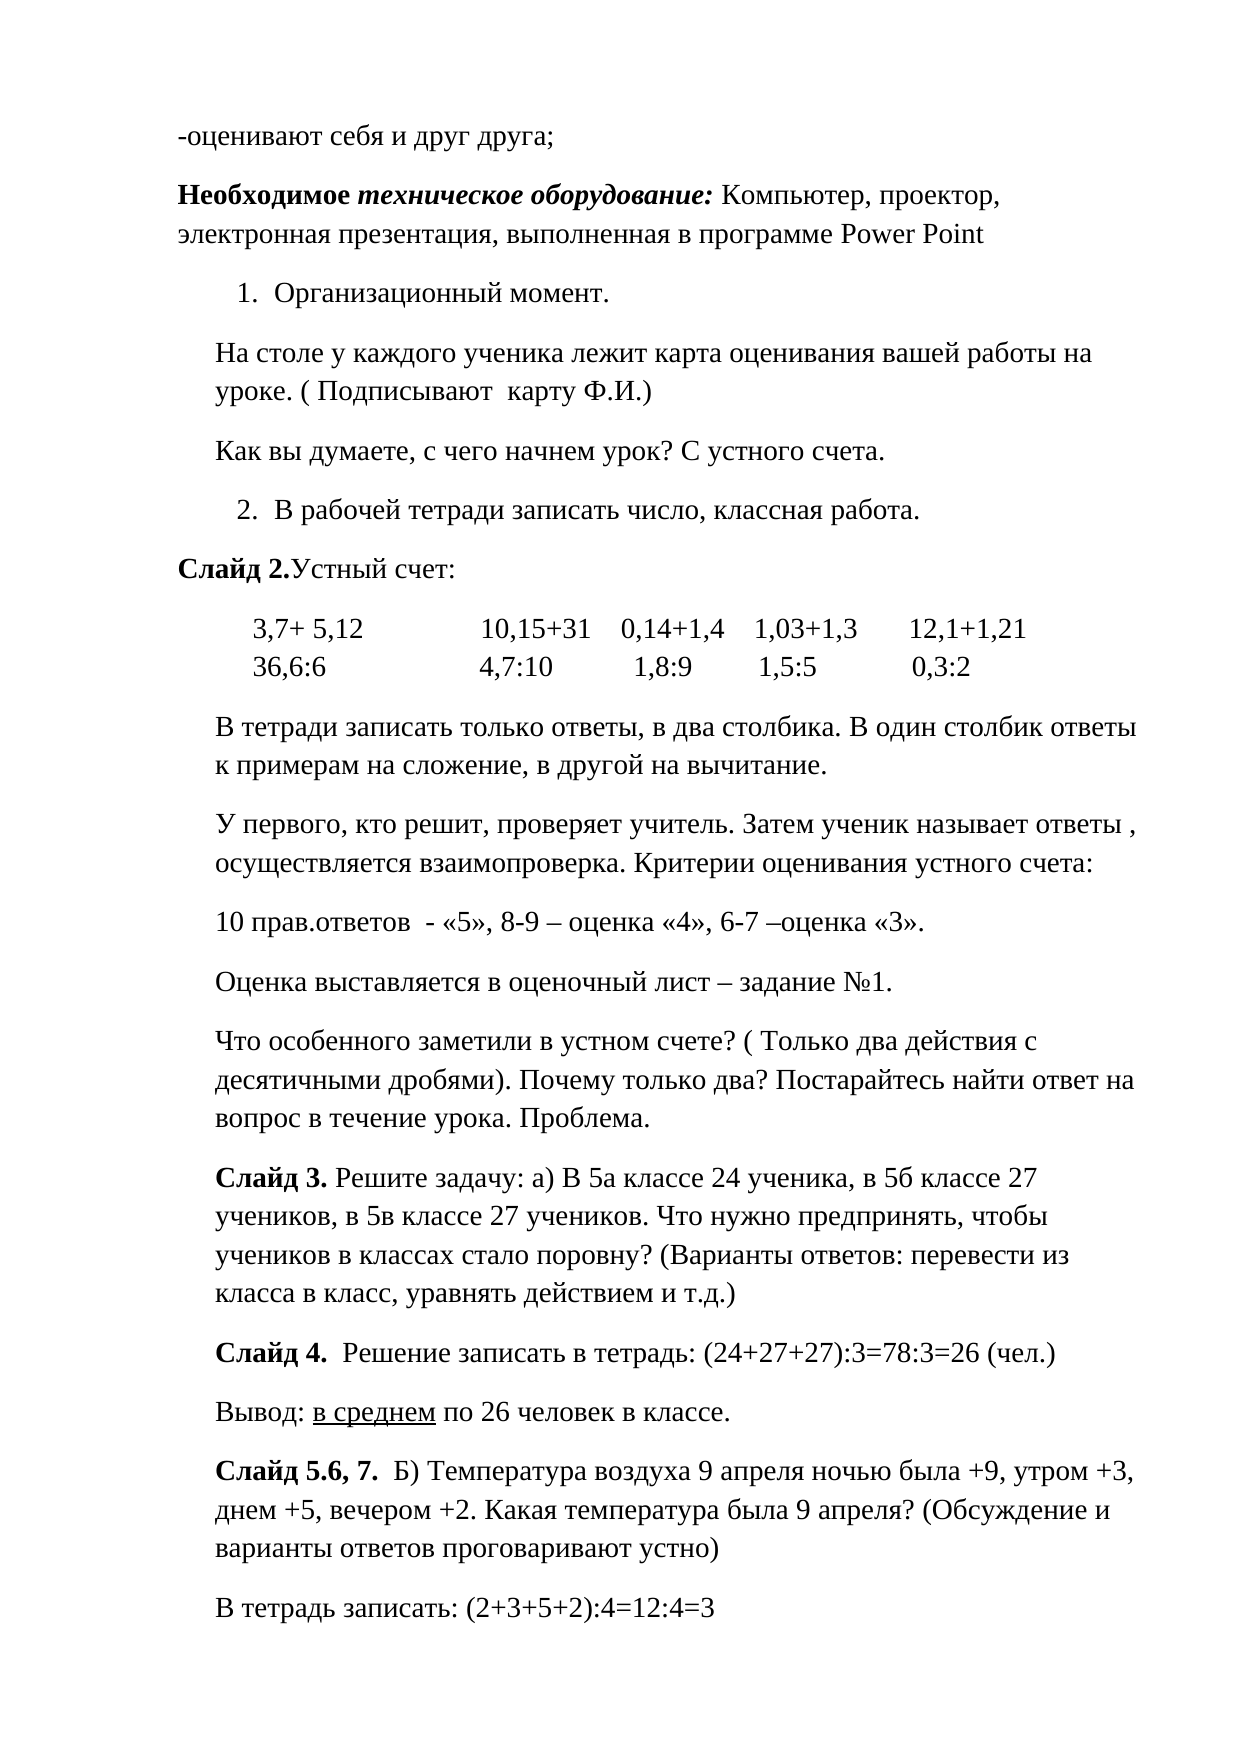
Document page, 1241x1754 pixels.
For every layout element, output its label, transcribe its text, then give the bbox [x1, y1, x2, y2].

list В рабочей тетради записать число, классная работа. [236, 492, 1152, 526]
text В тетрадь записать: (2+3+5+2):4=12:4=3 [215, 1590, 1152, 1623]
list 36,6:6 4,7:10 1,8:9 1,5:5 0,3:2 [252, 649, 1152, 683]
text На столе у каждого ученика лежит карта оценивания вашей работы на уроке. ( Подписывают карту Ф.И.) [215, 335, 1152, 407]
text Слайд 4. Решение записать в тетрадь: (24+27+27):3=78:3=26 (чел.) [215, 1335, 1152, 1368]
text Слайд 5.6, 7. Б) Температура воздуха 9 апреля ночью была +9, утром +3, днем +5, вечером +2. Какая температура была 9 апреля? (Обсуждение и варианты ответов проговаривают устно) [215, 1453, 1152, 1564]
text В тетради записать только ответы, в два столбика. В один столбик ответы к примерам на сложение, в другой на вычитание. [215, 709, 1152, 781]
text Оценка выставляется в оценочный лист – задание №1. [215, 964, 1152, 997]
text У первого, кто решит, проверяет учитель. Затем ученик называет ответы , осуществляется взаимопроверка. Критерии оценивания устного счета: [215, 807, 1152, 879]
text Слайд 2.Устный счет: [177, 551, 1152, 585]
text -оценивают себя и друг друга; [177, 118, 1152, 152]
text Слайд 3. Решите задачу: а) В 5а классе 24 ученика, в 5б классе 27 учеников, в 5в классе 27 учеников. Что нужно предпринять, чтобы учеников в классах стало поровну? (Варианты ответов: перевести из класса в класс, уравнять действием и т.д.) [215, 1160, 1152, 1309]
list Организационный момент. [236, 275, 1152, 309]
text Вывод: в среднем по 26 человек в классе. [215, 1394, 1152, 1428]
text Что особенного заметили в устном счете? ( Только два действия с десятичными дробями). Почему только два? Постарайтесь найти ответ на вопрос в течение урока. Проблема. [215, 1023, 1152, 1134]
list 3,7+ 5,12 10,15+31 0,14+1,4 1,03+1,3 12,1+1,21 [252, 611, 1152, 644]
text Необходимое техническое оборудование: Компьютер, проектор, электронная презентация, выполненная в программе Power Point [177, 177, 1152, 249]
text 10 прав.ответов - «5», 8-9 – оценка «4», 6-7 –оценка «3». [215, 904, 1152, 938]
text Как вы думаете, с чего начнем урок? С устного счета. [215, 433, 1152, 466]
